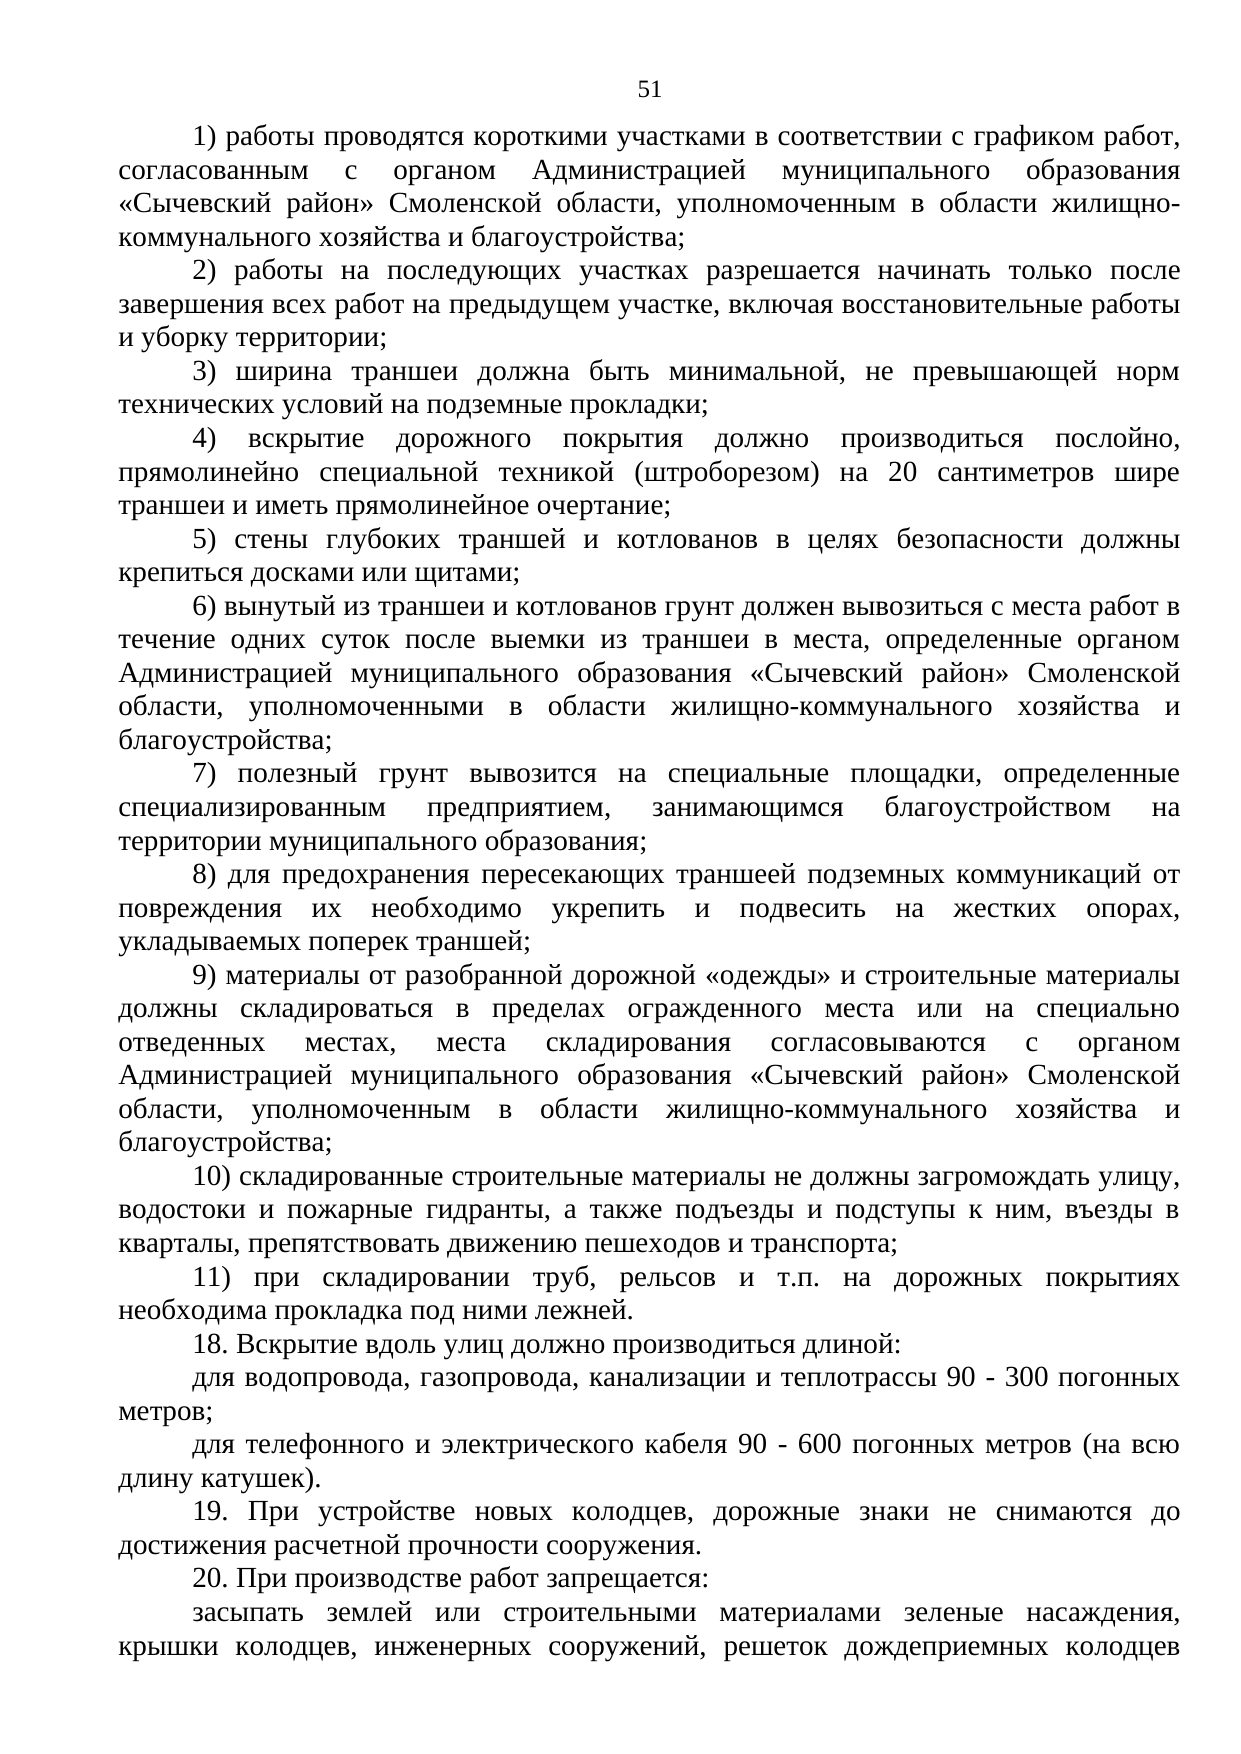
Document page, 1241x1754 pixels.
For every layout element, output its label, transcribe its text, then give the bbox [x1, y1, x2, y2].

text 3) ширина траншеи должна быть минимальной, не превышающей норм технических условий на подземные прокладки; [118, 353, 1181, 420]
text 1) работы проводятся короткими участками в соответствии с графиком работ, согласованным с органом Администрацией муниципального образования «Сычевский район» Смоленской области, уполномоченным в области жилищно-коммунального хозяйства и благоустройства; [118, 118, 1181, 252]
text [118, 1594, 1181, 1661]
text 7) полезный грунт вывозится на специальные площадки, определенные специализированным предприятием, занимающимся благоустройством на территории муниципального образования; [118, 756, 1181, 856]
text 9) материалы от разобранной дорожной «одежды» и строительные материалы должны складироваться в пределах огражденного места или на специально отведенных местах, места складирования согласовываются с органом Администрацией муниципального образования «Сычевский район» Смоленской области, уполномоченным в области жилищно-коммунального хозяйства и благоустройства; [118, 957, 1181, 1158]
text для водопровода, газопровода, канализации и теплотрассы 90 - 300 погонных метров; [118, 1359, 1181, 1426]
text 10) складированные строительные материалы не должны загромождать улицу, водостоки и пожарные гидранты, а также подъезды и подступы к ним, въезды в кварталы, препятствовать движению пешеходов и транспорта; [118, 1158, 1181, 1259]
text 11) при складировании труб, рельсов и т.п. на дорожных покрытиях необходима прокладка под ними лежней. [118, 1259, 1181, 1326]
text 2) работы на последующих участках разрешается начинать только после завершения всех работ на предыдущем участке, включая восстановительные работы и уборку территории; [118, 252, 1181, 353]
text 6) вынутый из траншеи и котлованов грунт должен вывозиться с места работ в течение одних суток после выемки из траншеи в места, определенные органом Администрацией муниципального образования «Сычевский район» Смоленской области, уполномоченными в области жилищно-коммунального хозяйства и благоустройства; [118, 588, 1181, 756]
text 8) для предохранения пересекающих траншеей подземных коммуникаций от повреждения их необходимо укрепить и подвесить на жестких опорах, укладываемых поперек траншей; [118, 856, 1181, 957]
text 5) стены глубоких траншей и котлованов в целях безопасности должны крепиться досками или щитами; [118, 521, 1181, 588]
text 18. Вскрытие вдоль улиц должно производиться длиной: [118, 1326, 1181, 1359]
text для телефонного и электрического кабеля 90 - 600 погонных метров (на всю длину катушек). [118, 1426, 1181, 1493]
text 4) вскрытие дорожного покрытия должно производиться послойно, прямолинейно специальной техникой (штроборезом) на 20 сантиметров шире траншеи и иметь прямолинейное очертание; [118, 420, 1181, 521]
text 19. При устройстве новых колодцев, дорожные знаки не снимаются до достижения расчетной прочности сооружения. [118, 1493, 1181, 1561]
text 20. При производстве работ запрещается: [118, 1561, 1181, 1594]
